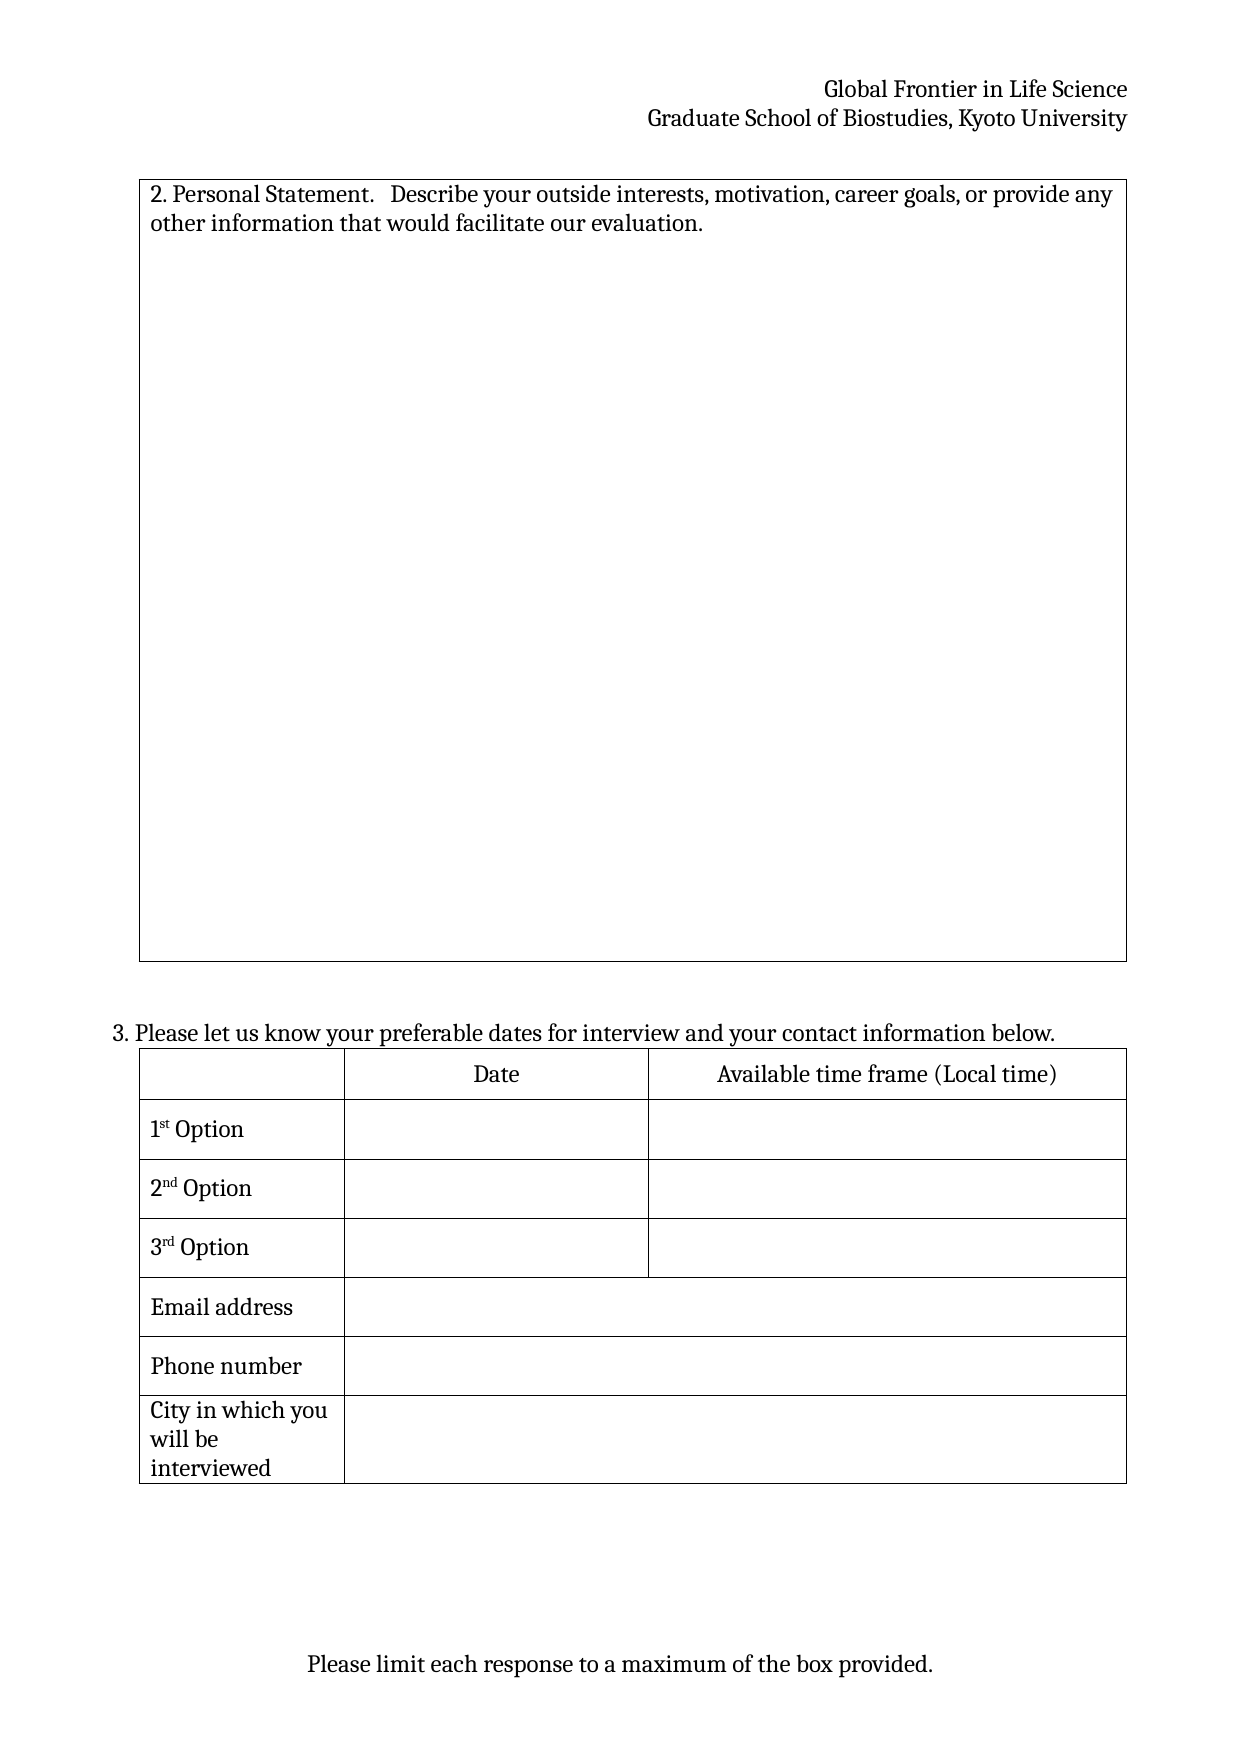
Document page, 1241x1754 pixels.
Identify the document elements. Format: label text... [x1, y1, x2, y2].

table_cell 1st Option [140, 1100, 344, 1158]
table_cell [345, 1160, 648, 1218]
text 3. Please let us know your preferable dates for interview and your contact information below. [112, 1019, 1128, 1048]
table_cell [345, 1100, 648, 1158]
table_cell [649, 1100, 1126, 1158]
table_cell [345, 1278, 1126, 1336]
table_cell [345, 1396, 1126, 1482]
table_cell [649, 1160, 1126, 1218]
table_header 2. Personal Statement. Describe your outside interests, motivation, career goals, or provide any other information that would facilitate our evaluation. [140, 180, 1126, 961]
table_cell City in which you will be interviewed [140, 1396, 344, 1482]
table_cell 2nd Option [140, 1160, 344, 1218]
table_header Available time frame (Local time) [649, 1049, 1126, 1099]
table_cell [345, 1219, 648, 1277]
table_cell Email address [140, 1278, 344, 1336]
table_header Date [345, 1049, 648, 1099]
table_cell Phone number [140, 1337, 344, 1395]
table_cell 3rd Option [140, 1219, 344, 1277]
table_header [140, 1049, 344, 1099]
table_cell [649, 1219, 1126, 1277]
table_cell [345, 1337, 1126, 1395]
